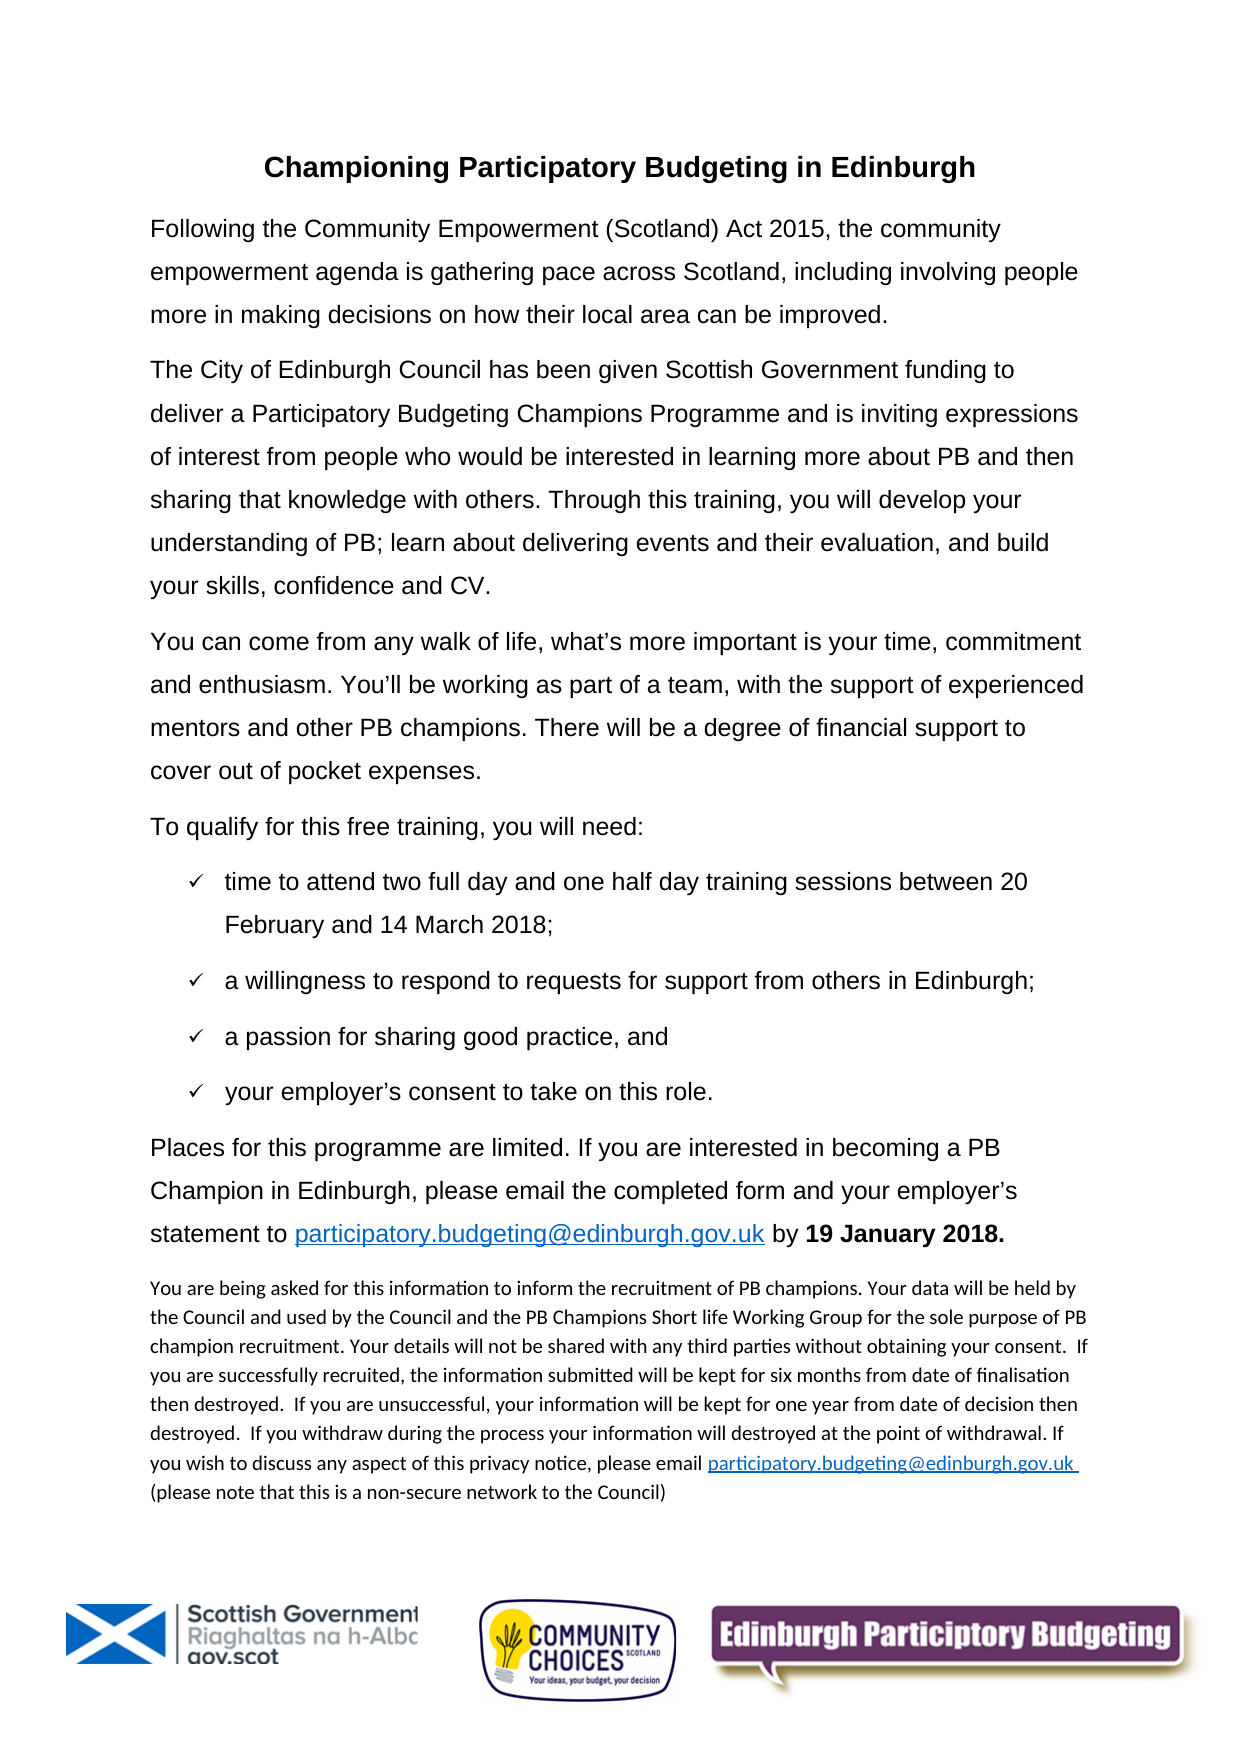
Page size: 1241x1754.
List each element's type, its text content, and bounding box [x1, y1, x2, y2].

text You can come from any walk of life, what’s more important is your time, commitment and enthusiasm. You’ll be working as part of a team, with the support of experienced mentors and other PB champions. There will be a degree of financial support to cover out of pocket expenses. [150, 627, 1090, 785]
text You are being asked for this information to inform the recruitment of PB champions. Your data will be held by the Council and used by the Council and the PB Champions Short life Working Group for the sole purpose of PB champion recruitment. Your details will not be shared with any third parties without obtaining your consent. If you are successfully recruited, the information submitted will be kept for six months from date of finalisation then destroyed. If you are unsuccessful, your information will be kept for one year from date of decision then destroyed. If you withdraw during the process your information will destroyed at the point of withdrawal. If you wish to discuss any aspect of this privacy notice, please email participatory.budgeting@edinburgh.gov.uk (please note that this is a non-secure network to the Council) [150, 1275, 1090, 1504]
list a passion for sharing good practice, and [187, 1022, 1090, 1050]
picture [479, 1599, 677, 1702]
text Following the Community Empowerment (Scotland) Act 2015, the community empowerment agenda is gathering pace across Scotland, including involving people more in making decisions on how their local area can be improved. [150, 213, 1090, 328]
picture [706, 1600, 1203, 1703]
picture [64, 1604, 418, 1664]
list a willingness to respond to requests for support from others in Edinburgh; [187, 966, 1090, 995]
text Places for this programme are limited. If you are interested in becoming a PB Champion in Edinburgh, please email the completed form and your employer’s statement to participatory.budgeting@edinburgh.gov.uk by 19 January 2018. [150, 1133, 1090, 1248]
text Championing Participatory Budgeting in Edinburgh [150, 150, 1090, 183]
text The City of Edinburgh Council has been given Scottish Government funding to deliver a Participatory Budgeting Champions Programme and is inviting expressions of interest from people who would be interested in learning more about PB and then sharing that knowledge with others. Through this training, you will develop your understanding of PB; learn about delivering events and their evaluation, and build your skills, confidence and CV. [150, 355, 1090, 600]
text To qualify for this free training, you will need: [150, 812, 1090, 840]
list your employer’s consent to take on this role. [187, 1077, 1090, 1106]
list time to attend two full day and one half day training sessions between 20 February and 14 March 2018; [187, 867, 1090, 939]
